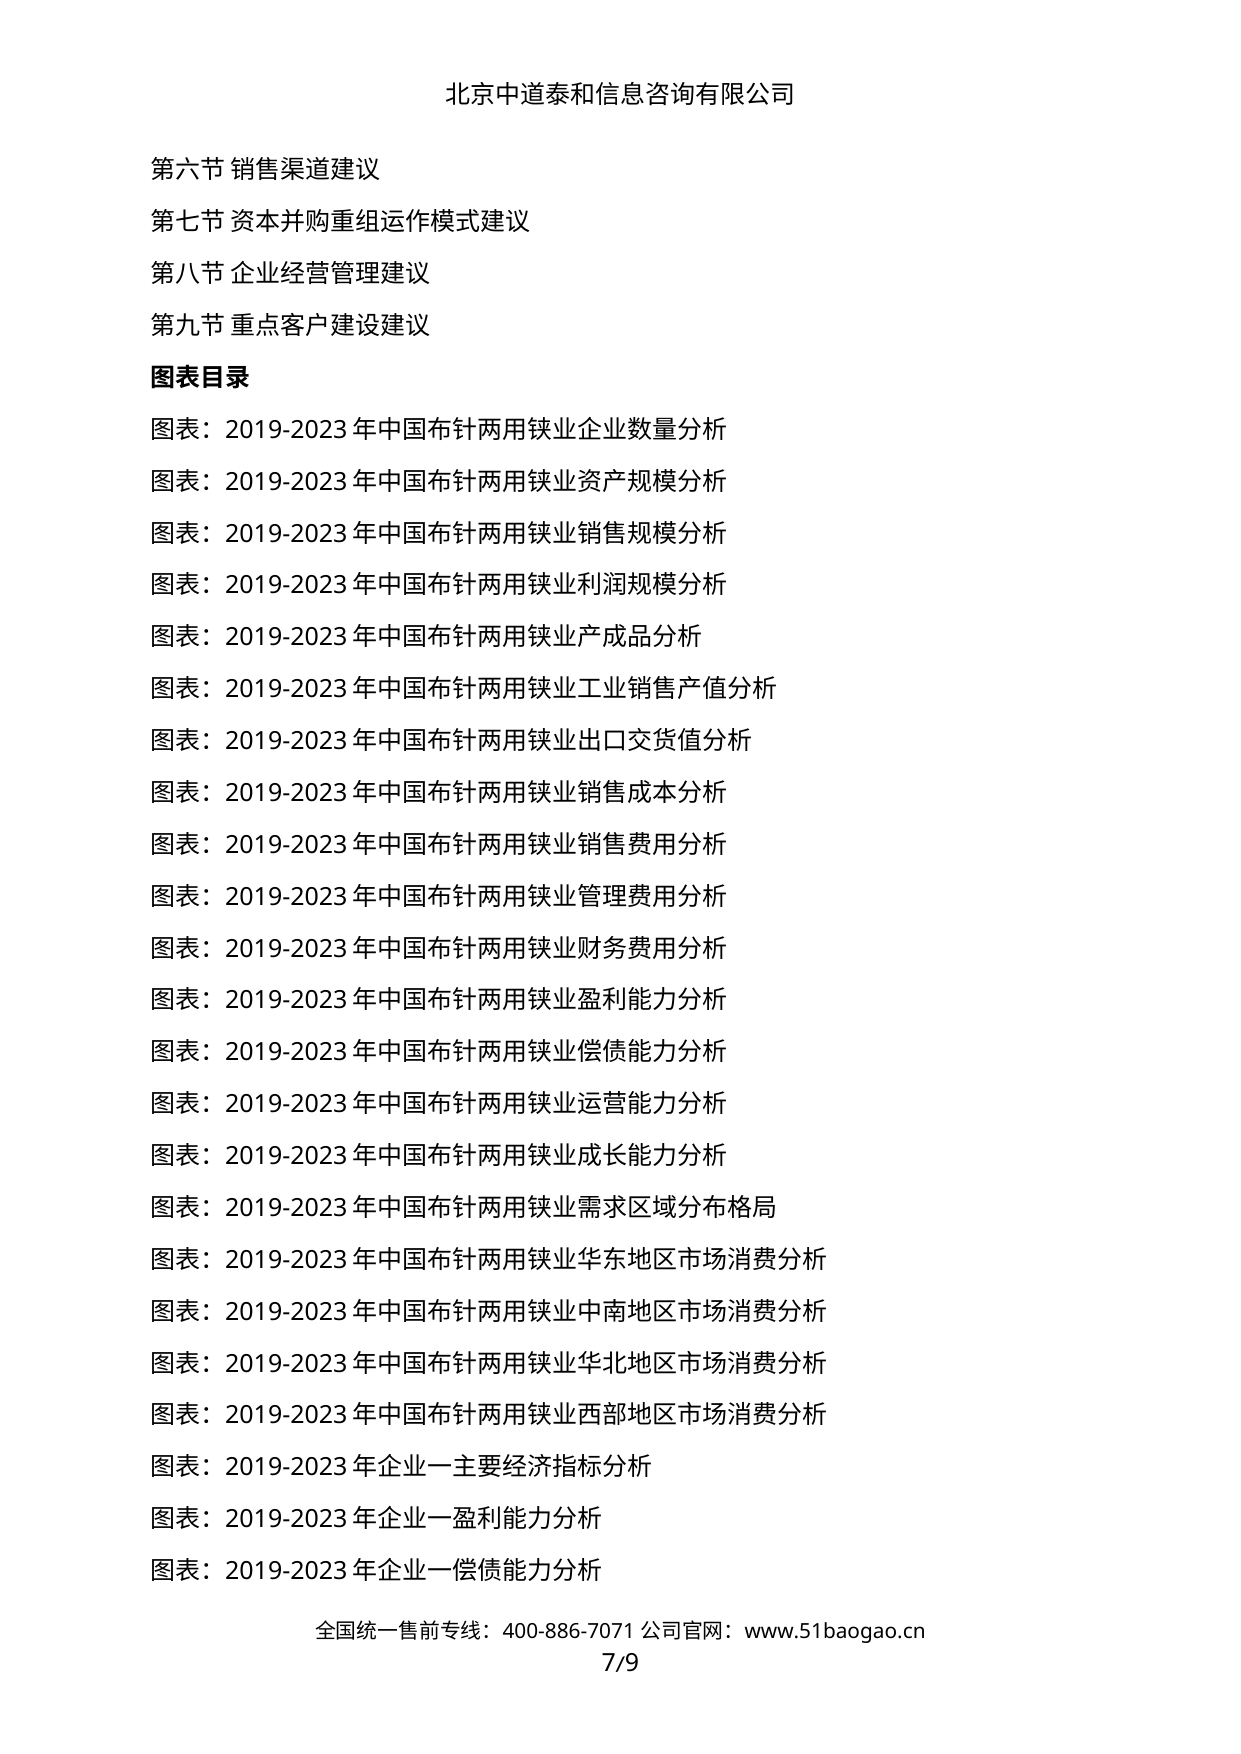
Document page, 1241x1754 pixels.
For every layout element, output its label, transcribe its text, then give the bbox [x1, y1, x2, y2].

text 图表：2019-2023年中国布针两用铗业资产规模分析 [150, 461, 1090, 497]
text 图表：2019-2023年中国布针两用铗业需求区域分布格局 [150, 1187, 1090, 1224]
text 第八节 企业经营管理建议 [150, 254, 1090, 290]
text 图表：2019-2023年中国布针两用铗业出口交货值分析 [150, 721, 1090, 757]
text 第九节 重点客户建设建议 [150, 306, 1090, 342]
text 图表：2019-2023年中国布针两用铗业运营能力分析 [150, 1084, 1090, 1120]
text 图表：2019-2023年中国布针两用铗业西部地区市场消费分析 [150, 1395, 1090, 1431]
text 图表：2019-2023年中国布针两用铗业中南地区市场消费分析 [150, 1291, 1090, 1327]
text 图表：2019-2023年企业一主要经济指标分析 [150, 1447, 1090, 1483]
text 图表：2019-2023年中国布针两用铗业利润规模分析 [150, 565, 1090, 601]
text 图表：2019-2023年企业一盈利能力分析 [150, 1499, 1090, 1535]
text 图表：2019-2023年中国布针两用铗业销售成本分析 [150, 772, 1090, 809]
text 图表：2019-2023年中国布针两用铗业盈利能力分析 [150, 980, 1090, 1016]
text 图表：2019-2023年中国布针两用铗业华东地区市场消费分析 [150, 1239, 1090, 1276]
text 图表：2019-2023年中国布针两用铗业管理费用分析 [150, 876, 1090, 912]
text 图表目录 [150, 357, 1090, 394]
text 图表：2019-2023年中国布针两用铗业华北地区市场消费分析 [150, 1343, 1090, 1379]
text 图表：2019-2023年中国布针两用铗业销售规模分析 [150, 513, 1090, 549]
text 图表：2019-2023年中国布针两用铗业偿债能力分析 [150, 1032, 1090, 1068]
text 图表：2019-2023年中国布针两用铗业企业数量分析 [150, 409, 1090, 446]
text 图表：2019-2023年中国布针两用铗业产成品分析 [150, 617, 1090, 653]
text 图表：2019-2023年中国布针两用铗业成长能力分析 [150, 1136, 1090, 1172]
text 图表：2019-2023年中国布针两用铗业工业销售产值分析 [150, 669, 1090, 705]
text 第六节 销售渠道建议 [150, 150, 1090, 186]
text 第七节 资本并购重组运作模式建议 [150, 202, 1090, 238]
text 图表：2019-2023年企业一偿债能力分析 [150, 1551, 1090, 1587]
text 图表：2019-2023年中国布针两用铗业财务费用分析 [150, 928, 1090, 964]
text 图表：2019-2023年中国布针两用铗业销售费用分析 [150, 824, 1090, 861]
